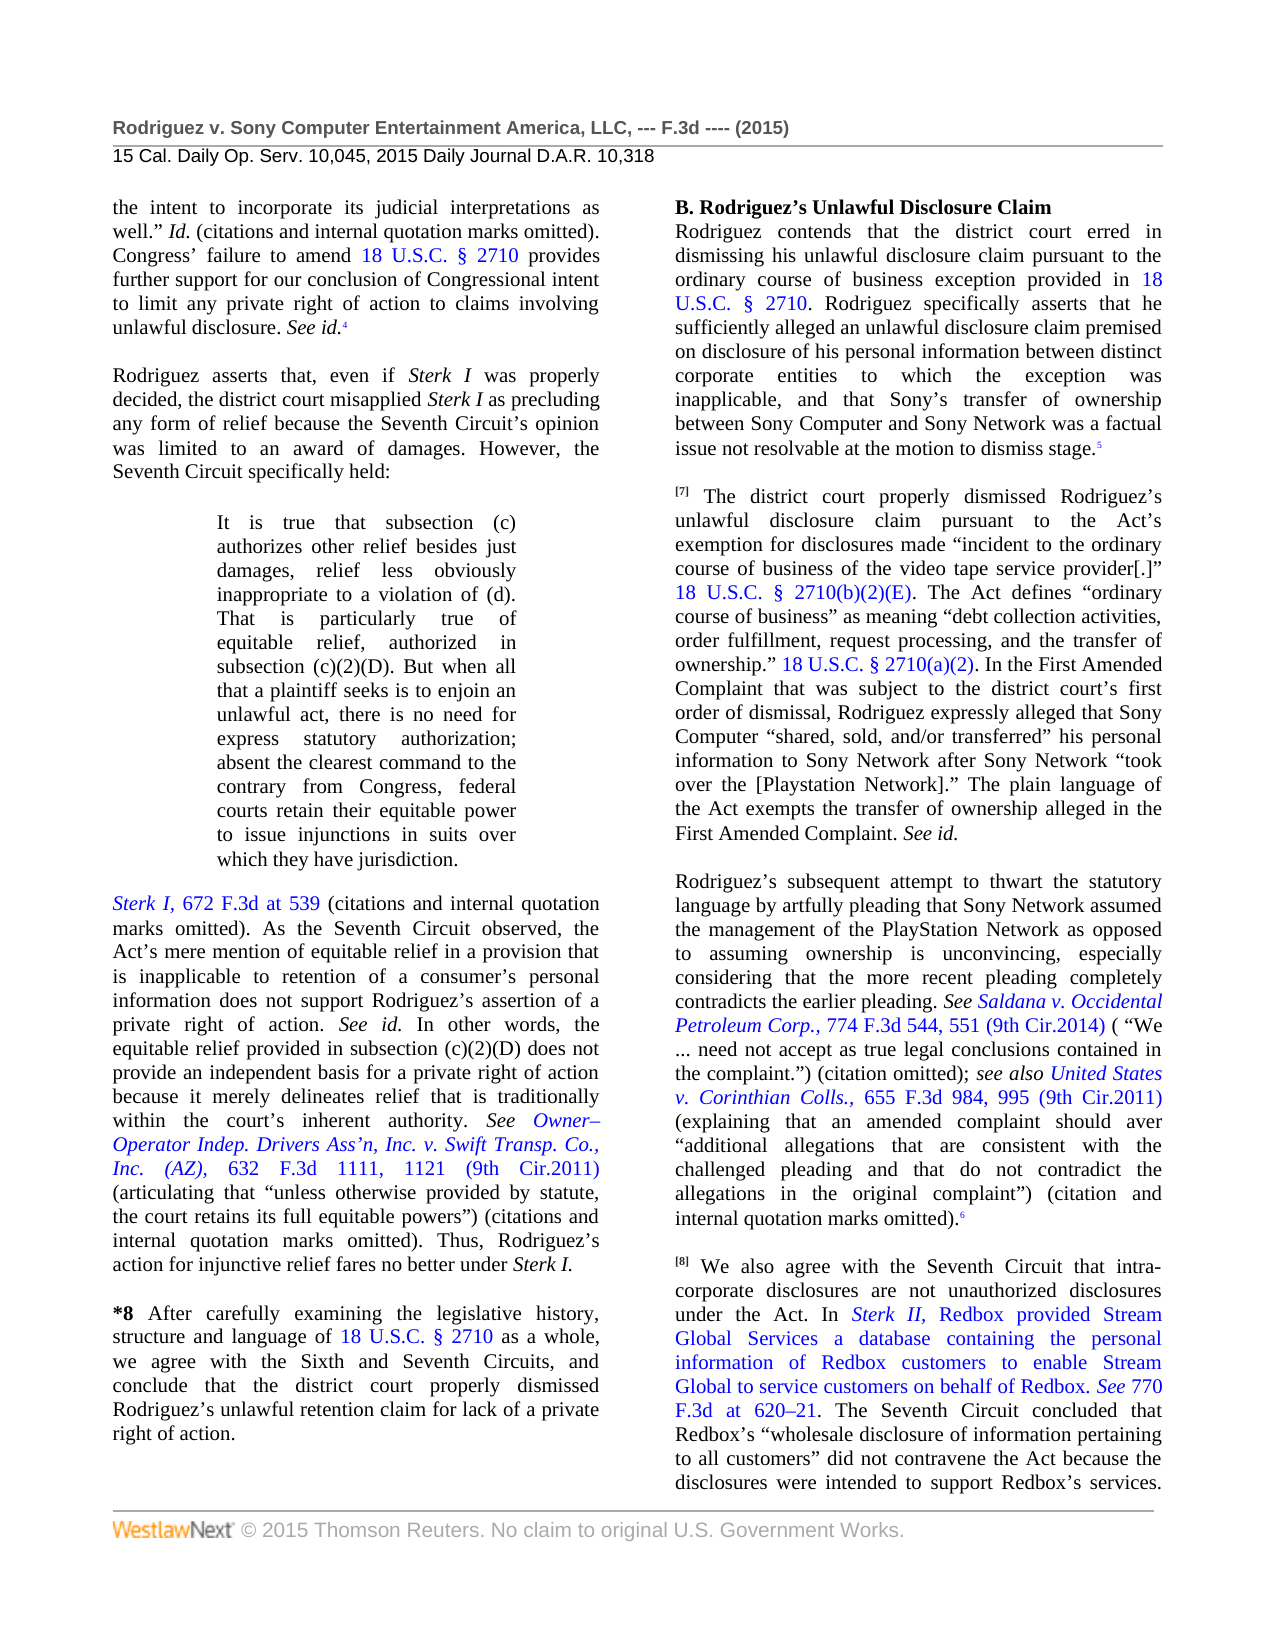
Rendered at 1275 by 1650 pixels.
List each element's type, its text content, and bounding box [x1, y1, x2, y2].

picture [112, 1521, 235, 1538]
text Rodriguez contends that the district court erred in dismissing his unlawful disclosure claim pursuant to the ordinary course of business exception provided in 18 U.S.C. § 2710. Rodriguez specifically asserts that he sufficiently alleged an unlawful disclosure claim premised on disclosure of his personal information between distinct corporate entities to which the exception was inapplicable, and that Sony’s transfer of ownership between Sony Computer and Sony Network was a factual issue not resolvable at the motion to dismiss stage.5 [675, 219, 1162, 459]
text *8 After carefully examining the legislative history, structure and language of 18 U.S.C. § 2710 as a whole, we agree with the Sixth and Seventh Circuits, and conclude that the district court properly dismissed Rodriguez’s unlawful retention claim for lack of a private right of action. [112, 1300, 600, 1445]
text Rodriguez’s subsequent attempt to thwart the statutory language by artfully pleading that Sony Network assumed the management of the PlayStation Network as opposed to assuming ownership is unconvincing, especially considering that the more recent pleading completely contradicts the earlier pleading. See Saldana v. Occidental Petroleum Corp., 774 F.3d 544, 551 (9th Cir.2014) ( “We ... need not accept as true legal conclusions contained in the complaint.”) (citation omitted); see also United States v. Corinthian Colls., 655 F.3d 984, 995 (9th Cir.2011) (explaining that an amended complaint should aver “additional allegations that are consistent with the challenged pleading and that do not contradict the allegations in the original complaint”) (citation and internal quotation marks omitted).6 [675, 868, 1162, 1229]
text Rodriguez asserts that, even if Sterk I was properly decided, the district court misapplied Sterk I as precluding any form of relief because the Seventh Circuit’s opinion was limited to an award of damages. However, the Seventh Circuit specifically held: [112, 363, 600, 483]
text B. Rodriguez’s Unlawful Disclosure Claim [675, 195, 1162, 219]
text Sterk I, 672 F.3d at 539 (citations and internal quotation marks omitted). As the Seventh Circuit observed, the Act’s mere mention of equitable relief in a provision that is inapplicable to retention of a consumer’s personal information does not support Rodriguez’s assertion of a private right of action. See id. In other words, the equitable relief provided in subsection (c)(2)(D) does not provide an independent basis for a private right of action because it merely delineates relief that is traditionally within the court’s inherent authority. See Owner–Operator Indep. Drivers Ass’n, Inc. v. Swift Transp. Co., Inc. (AZ), 632 F.3d 1111, 1121 (9th Cir.2011) (articulating that “unless otherwise provided by statute, the court retains its full equitable powers”) (citations and internal quotation marks omitted). Thus, Rodriguez’s action for injunctive relief fares no better under Sterk I. [112, 891, 600, 1276]
text [7] The district court properly dismissed Rodriguez’s unlawful disclosure claim pursuant to the Act’s exemption for disclosures made “incident to the ordinary course of business of the video tape service provider[.]” 18 U.S.C. § 2710(b)(2)(E). The Act defines “ordinary course of business” as meaning “debt collection activities, order fulfillment, request processing, and the transfer of ownership.” 18 U.S.C. § 2710(a)(2). In the First Amended Complaint that was subject to the district court’s first order of dismissal, Rodriguez expressly alleged that Sony Computer “shared, sold, and/or transferred” his personal information to Sony Network after Sony Network “took over the [Playstation Network].” The plain language of the Act exempts the transfer of ownership alleged in the First Amended Complaint. See id. [675, 483, 1162, 844]
text It is true that subsection (c) authorizes other relief besides just damages, relief less obviously inappropriate to a violation of (d). That is particularly true of equitable relief, authorized in subsection (c)(2)(D). But when all that a plaintiff seeks is to enjoin an unlawful act, there is no need for express statutory authorization; absent the clearest command to the contrary from Congress, federal courts retain their equitable power to issue injunctions in suits over which they have jurisdiction. [217, 509, 517, 871]
